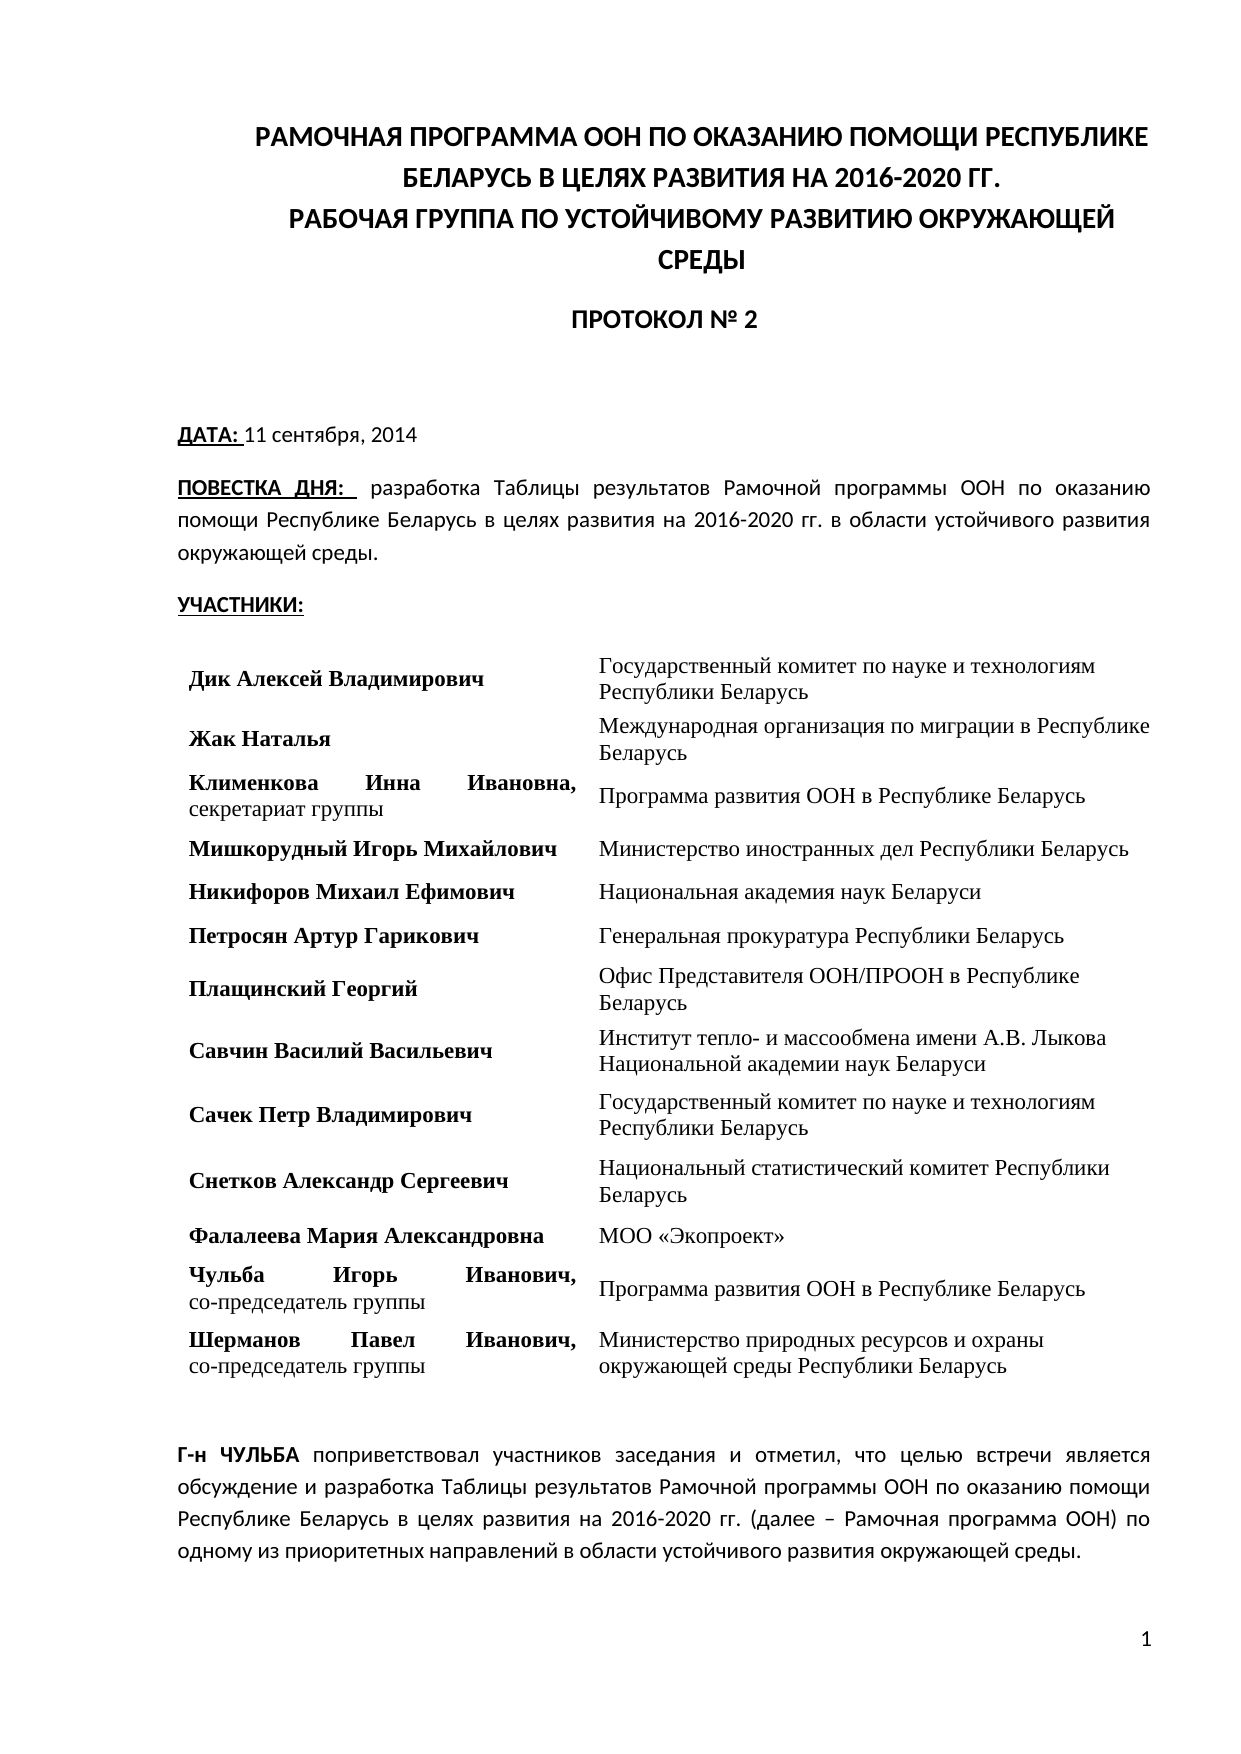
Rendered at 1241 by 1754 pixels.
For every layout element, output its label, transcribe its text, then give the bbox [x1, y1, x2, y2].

table_cell Национальная академия наук Беларуси [588, 870, 1186, 913]
table_cell Никифоров Михаил Ефимович [177, 870, 587, 913]
table_cell Мишкорудный Игорь Михайлович [177, 826, 587, 870]
table_cell Шерманов Павел Иванович, со-председатель группы [177, 1318, 587, 1387]
text ДАТА: 11 сентября, 2014 [177, 420, 1152, 448]
text ПОВЕСТКА ДНЯ: разработка Таблицы результатов Рамочной программы ООН по оказанию помощи Республике Беларусь в целях развития на 2016-2020 гг. в области устойчивого развития окружающей среды. [177, 473, 1152, 566]
table_cell Жак Наталья [177, 713, 587, 765]
table_cell Программа развития ООН в Республике Беларусь [588, 1257, 1186, 1318]
table_cell Национальный статистический комитет Республики Беларусь [588, 1148, 1186, 1213]
text ПРОТОКОЛ № 2 [177, 303, 1152, 336]
list РАБОЧАЯ ГРУППА ПО УСТОЙЧИВОМУ РАЗВИТИЮ ОКРУЖАЮЩЕЙ СРЕДЫ [252, 200, 1152, 277]
table_cell Офис Представителя ООН/ПРООН в Республике Беларусь [588, 957, 1186, 1020]
table_cell Фалалеева Мария Александровна [177, 1214, 587, 1257]
table_cell Государственный комитет по науке и технологиям Республики Беларусь [588, 1081, 1186, 1148]
table_header Дик Алексей Владимирович [177, 644, 587, 712]
table_cell Институт тепло- и массообмена имени А.В. Лыкова Национальной академии наук Беларуси [588, 1020, 1186, 1081]
table_cell Чульба Игорь Иванович, со-председатель группы [177, 1257, 587, 1318]
table_cell Программа развития ООН в Республике Беларусь [588, 765, 1186, 826]
table_cell Министерство природных ресурсов и охраны окружающей среды Республики Беларусь [588, 1318, 1186, 1387]
table_cell Клименкова Инна Ивановна, секретариат группы [177, 765, 587, 826]
text Г-н ЧУЛЬБА поприветствовал участников заседания и отметил, что целью встречи является обсуждение и разработка Таблицы результатов Рамочной программы ООН по оказанию помощи Республике Беларусь в целях развития на 2016-2020 гг. (далее – Рамочная программа ООН) по одному из приоритетных направлений в области устойчивого развития окружающей среды. [177, 1440, 1152, 1564]
table_cell Генеральная прокуратура Республики Беларусь [588, 914, 1186, 957]
list РАМОЧНАЯ ПРОГРАММА ООН ПО ОКАЗАНИЮ ПОМОЩИ РЕСПУБЛИКЕ БЕЛАРУСЬ В ЦЕЛЯХ РАЗВИТИЯ НА 2016-2020 ГГ. [252, 118, 1152, 195]
text УЧАСТНИКИ: [177, 591, 1152, 619]
table_cell Министерство иностранных дел Республики Беларусь [588, 826, 1186, 870]
table_cell Петросян Артур Гарикович [177, 914, 587, 957]
table_cell Снетков Александр Сергеевич [177, 1148, 587, 1213]
table_header Государственный комитет по науке и технологиям Республики Беларусь [588, 644, 1186, 712]
table_cell МОО «Экопроект» [588, 1214, 1186, 1257]
table_cell Савчин Василий Васильевич [177, 1020, 587, 1081]
table_cell Сачек Петр Владимирович [177, 1081, 587, 1148]
table_cell Плащинский Георгий [177, 957, 587, 1020]
table_cell Международная организация по миграции в Республике Беларусь [588, 713, 1186, 765]
